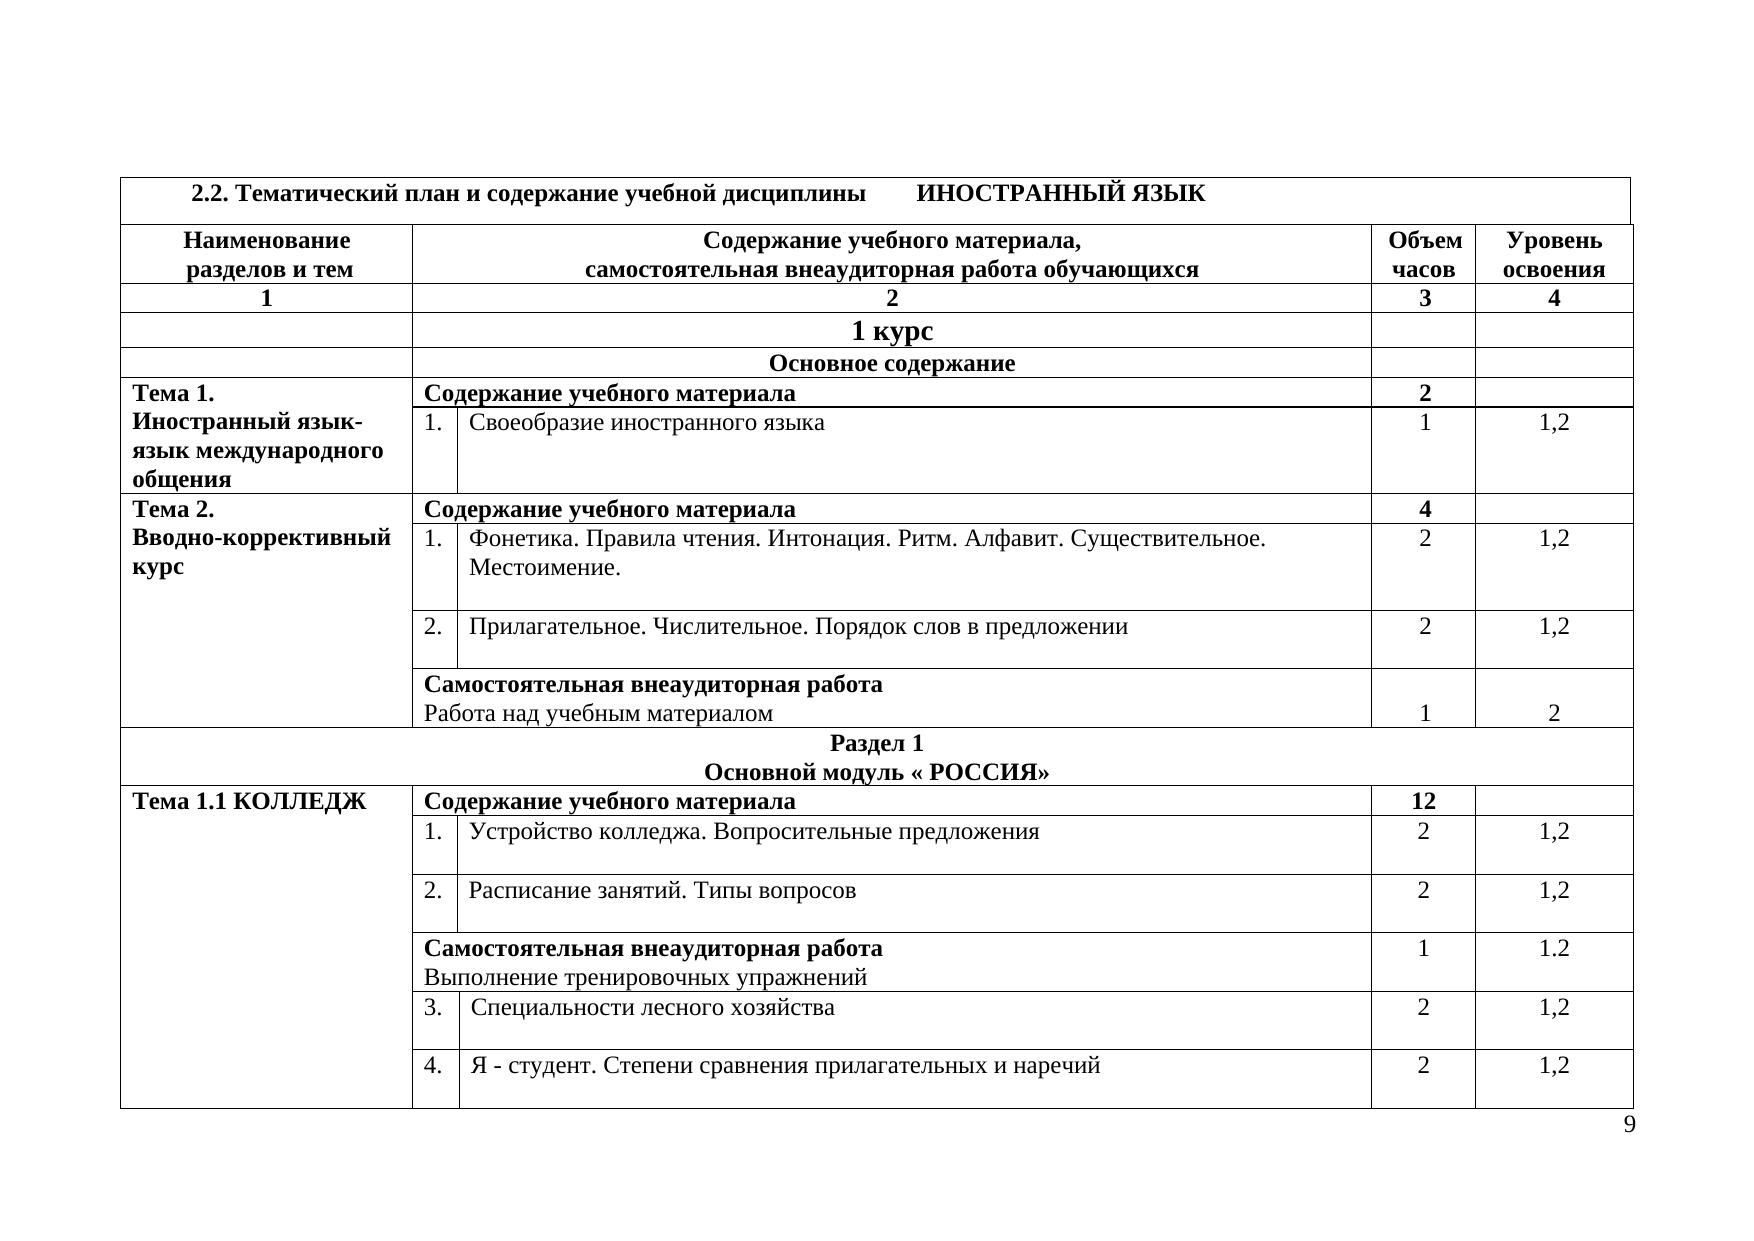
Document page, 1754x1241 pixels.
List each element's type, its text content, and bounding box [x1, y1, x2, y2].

table_cell 1,2 [1476, 875, 1633, 932]
table_cell [1476, 313, 1633, 347]
table_cell 2. [413, 875, 457, 932]
table_cell Самостоятельная внеаудиторная работа Выполнение тренировочных упражнений [413, 933, 1371, 991]
table_cell 4 [1372, 494, 1475, 522]
table_cell [1372, 313, 1475, 347]
table_cell Содержание учебного материала [413, 378, 1371, 406]
table_cell 1 [1372, 669, 1475, 727]
table_cell Самостоятельная внеаудиторная работа Работа над учебным материалом [413, 669, 1371, 727]
table_cell 1. [413, 524, 457, 610]
table_cell Содержание учебного материала [413, 494, 1371, 522]
table_header 2.2. Тематический план и содержание учебной дисциплины ИНОСТРАННЫЙ ЯЗЫК [121, 178, 1630, 224]
table_cell 1. [413, 408, 457, 493]
table_cell Я - студент. Степени сравнения прилагательных и наречий [460, 1050, 1371, 1108]
table_cell Тема 1.1 КОЛЛЕДЖ [121, 786, 412, 1108]
table_cell 1 [1372, 933, 1475, 991]
table_cell 12 [1372, 786, 1475, 815]
table_cell Фонетика. Правила чтения. Интонация. Ритм. Алфавит. Существительное. Местоимение. [458, 524, 1371, 610]
table_cell 3 [1372, 284, 1475, 312]
table_cell Прилагательное. Числительное. Порядок слов в предложении [458, 611, 1371, 668]
table_cell 2 [1372, 1050, 1475, 1108]
table_cell 1,2 [1476, 816, 1633, 874]
table_cell Объем часов [1372, 225, 1475, 282]
table_cell 2 [1372, 378, 1475, 406]
table_cell 1,2 [1476, 992, 1633, 1049]
table_cell 1,2 [1476, 408, 1633, 493]
table_cell 2 [1372, 875, 1475, 932]
table_cell [121, 348, 412, 377]
table_cell Раздел 1 Основной модуль « РОССИЯ» [121, 728, 1633, 785]
table_cell 2. [413, 611, 457, 668]
table_cell 4. [413, 1050, 459, 1108]
table_cell 2 [1372, 524, 1475, 610]
table_cell 2 [413, 284, 1371, 312]
table_cell Содержание учебного материала, самостоятельная внеаудиторная работа обучающихся [413, 225, 1371, 282]
table_cell [121, 313, 412, 347]
table_cell [1372, 348, 1475, 377]
table_cell Своеобразие иностранного языка [458, 408, 1371, 493]
table_cell [1476, 494, 1633, 522]
table_cell 1.2 [1476, 933, 1633, 991]
table_cell 1,2 [1476, 611, 1633, 668]
table_cell Основное содержание [413, 348, 1371, 377]
table_cell 3. [413, 992, 459, 1049]
table_cell [1476, 348, 1633, 377]
table_cell 1. [413, 816, 457, 874]
table_cell Тема 2. Вводно-коррективный курс [121, 494, 412, 727]
table_cell 1 [1372, 408, 1475, 493]
table_cell Содержание учебного материала [413, 786, 1371, 815]
table_cell Устройство колледжа. Вопросительные предложения [458, 816, 1371, 874]
table_cell Уровень освоения [1476, 225, 1633, 282]
table_cell Наименование разделов и тем [121, 225, 412, 282]
table_cell 1 курс [413, 313, 1371, 347]
table_cell 2 [1372, 992, 1475, 1049]
table_cell 1,2 [1476, 1050, 1633, 1108]
table_cell 2 [1476, 669, 1633, 727]
table_cell 1,2 [1476, 524, 1633, 610]
table_cell Специальности лесного хозяйства [460, 992, 1371, 1049]
table_cell Тема 1. Иностранный язык-язык международного общения [121, 378, 412, 493]
table_cell 1 [121, 284, 412, 312]
table_cell Расписание занятий. Типы вопросов [458, 875, 1371, 932]
table_cell 4 [1476, 284, 1633, 312]
table_cell 2 [1372, 816, 1475, 874]
table_cell [1476, 378, 1633, 406]
table_cell [1476, 786, 1633, 815]
table_cell 2 [1372, 611, 1475, 668]
